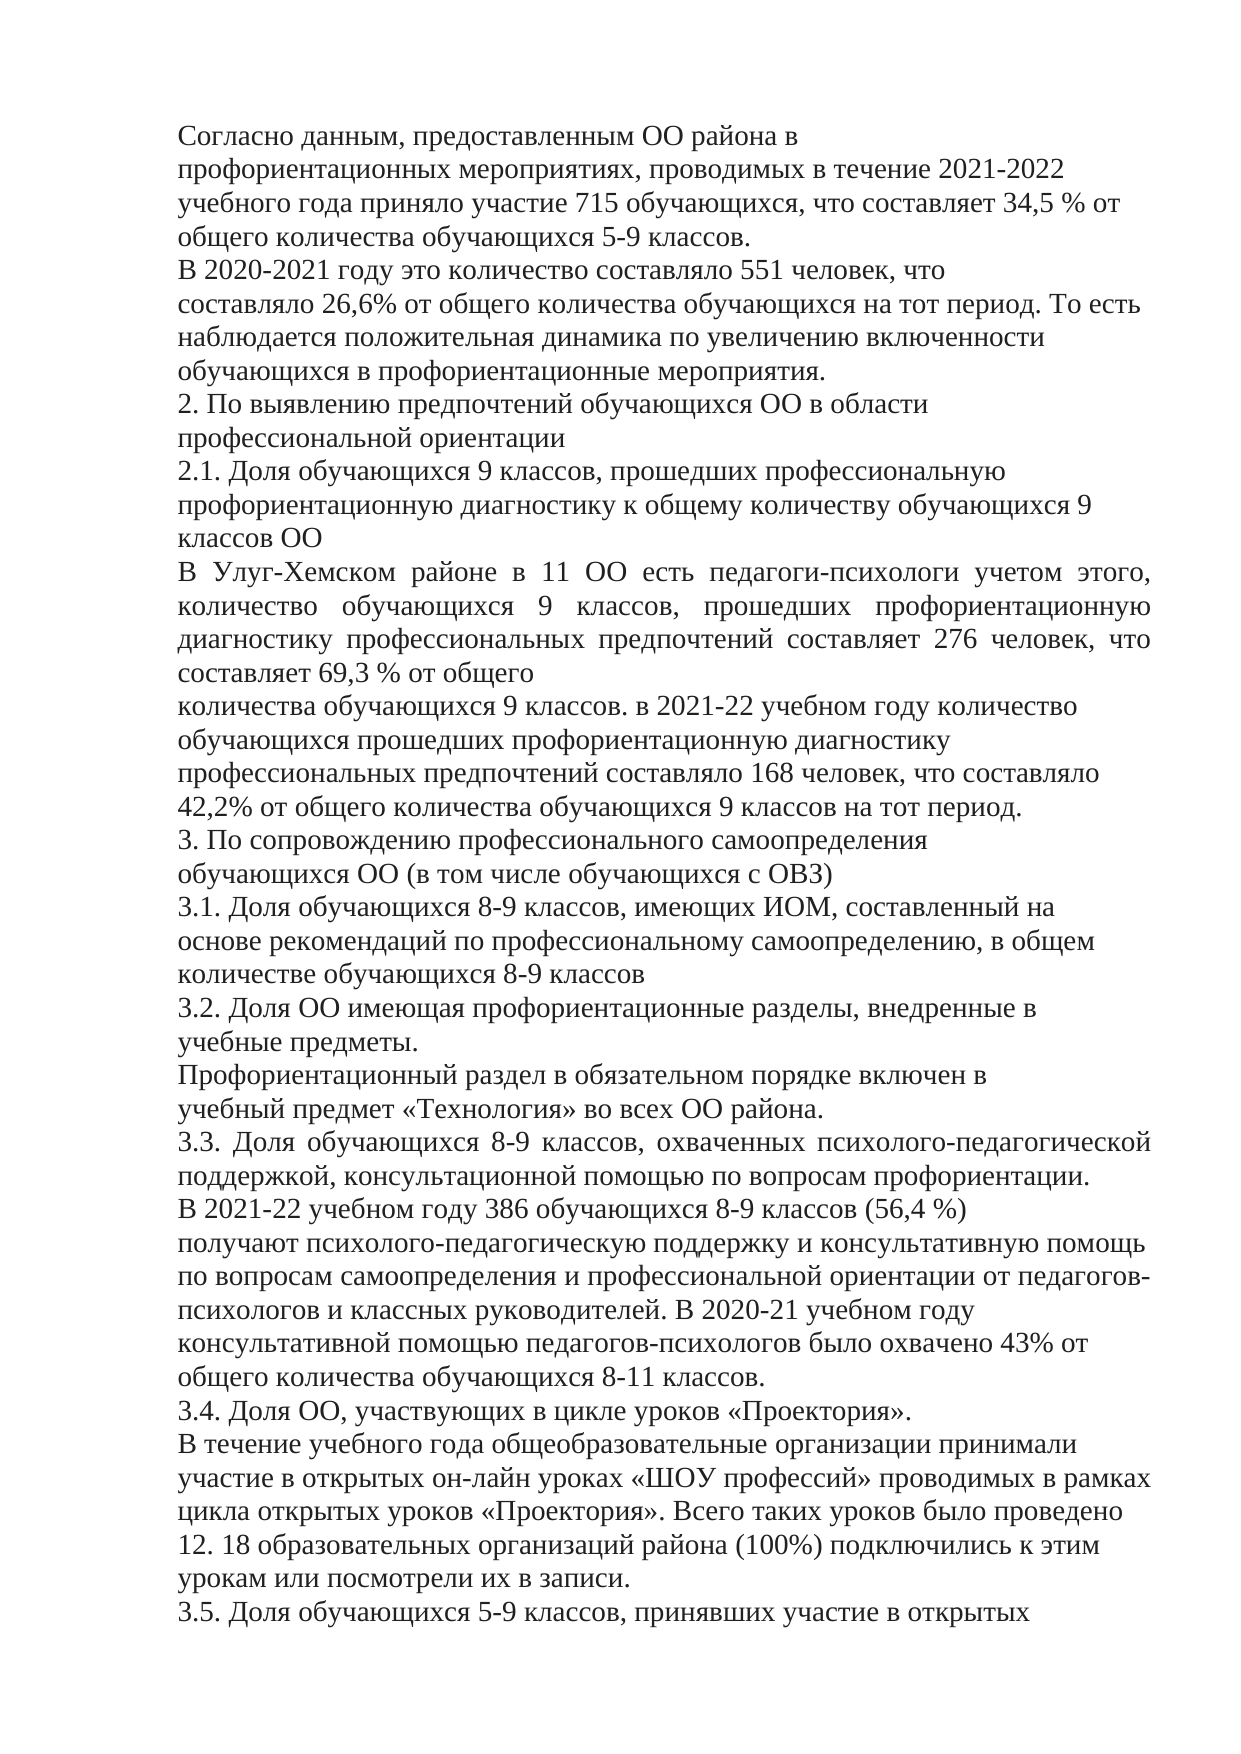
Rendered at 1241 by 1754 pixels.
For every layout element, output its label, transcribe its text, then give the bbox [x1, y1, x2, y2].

text учебного года приняло участие 715 обучающихся, что составляет 34,5 % от [177, 185, 1152, 219]
text получают психолого-педагогическую поддержку и консультативную помощь [177, 1225, 1152, 1258]
text общего количества обучающихся 5-9 классов. [177, 219, 1152, 252]
text 42,2% от общего количества обучающихся 9 классов на тот период. [177, 789, 1152, 822]
text составляло 26,6% от общего количества обучающихся на тот период. То есть [177, 286, 1152, 319]
text 12. 18 образовательных организаций района (100%) подключились к этим [177, 1527, 1152, 1560]
text обучающихся ОО (в том числе обучающихся с ОВЗ) [177, 856, 1152, 889]
text В 2020-2021 году это количество составляло 551 человек, что [177, 252, 1152, 286]
text 3.2. Доля ОО имеющая профориентационные разделы, внедренные в [177, 990, 1152, 1024]
text наблюдается положительная динамика по увеличению включенности [177, 319, 1152, 353]
text 3.4. Доля ОО, участвующих в цикле уроков «Проектория». [177, 1393, 1152, 1426]
text классов ОО [177, 521, 1152, 554]
text 3.3. Доля обучающихся 8-9 классов, охваченных психолого-педагогической поддержкой, консультационной помощью по вопросам профориентации. [177, 1124, 1152, 1191]
text профессиональных предпочтений составляло 168 человек, что составляло [177, 755, 1152, 789]
text профориентационную диагностику к общему количеству обучающихся 9 [177, 487, 1152, 521]
text основе рекомендаций по профессиональному самоопределению, в общем [177, 923, 1152, 957]
text количества обучающихся 9 классов. в 2021-22 учебном году количество [177, 688, 1152, 722]
text общего количества обучающихся 8-11 классов. [177, 1359, 1152, 1393]
text 3.1. Доля обучающихся 8-9 классов, имеющих ИОМ, составленный на [177, 889, 1152, 923]
text обучающихся прошедших профориентационную диагностику [177, 722, 1152, 755]
text учебные предметы. [177, 1024, 1152, 1057]
text консультативной помощью педагогов-психологов было охвачено 43% от [177, 1326, 1152, 1359]
text Согласно данным, предоставленным ОО района в [177, 118, 1152, 152]
text В течение учебного года общеобразовательные организации принимали [177, 1426, 1152, 1460]
text по вопросам самоопределения и профессиональной ориентации от педагогов-психологов и классных руководителей. В 2020-21 учебном году [177, 1258, 1152, 1326]
text участие в открытых он-лайн уроках «ШОУ профессий» проводимых в рамках [177, 1460, 1152, 1493]
text профессиональной ориентации [177, 420, 1152, 453]
text обучающихся в профориентационные мероприятия. [177, 353, 1152, 386]
text 3.5. Доля обучающихся 5-9 классов, принявших участие в открытых [177, 1594, 1152, 1627]
text В 2021-22 учебном году 386 обучающихся 8-9 классов (56,4 %) [177, 1191, 1152, 1225]
text урокам или посмотрели их в записи. [177, 1560, 1152, 1594]
text В Улуг-Хемском районе в 11 ОО есть педагоги-психологи учетом этого, количество обучающихся 9 классов, прошедших профориентационную диагностику профессиональных предпочтений составляет 276 человек, что составляет 69,3 % от общего [177, 554, 1152, 688]
text 2. По выявлению предпочтений обучающихся ОО в области [177, 386, 1152, 420]
text профориентационных мероприятиях, проводимых в течение 2021-2022 [177, 152, 1152, 185]
text 2.1. Доля обучающихся 9 классов, прошедших профессиональную [177, 453, 1152, 487]
text Профориентационный раздел в обязательном порядке включен в [177, 1057, 1152, 1091]
text цикла открытых уроков «Проектория». Всего таких уроков было проведено [177, 1493, 1152, 1527]
text учебный предмет «Технология» во всех ОО района. [177, 1091, 1152, 1124]
text 3. По сопровождению профессионального самоопределения [177, 822, 1152, 856]
text количестве обучающихся 8-9 классов [177, 957, 1152, 990]
